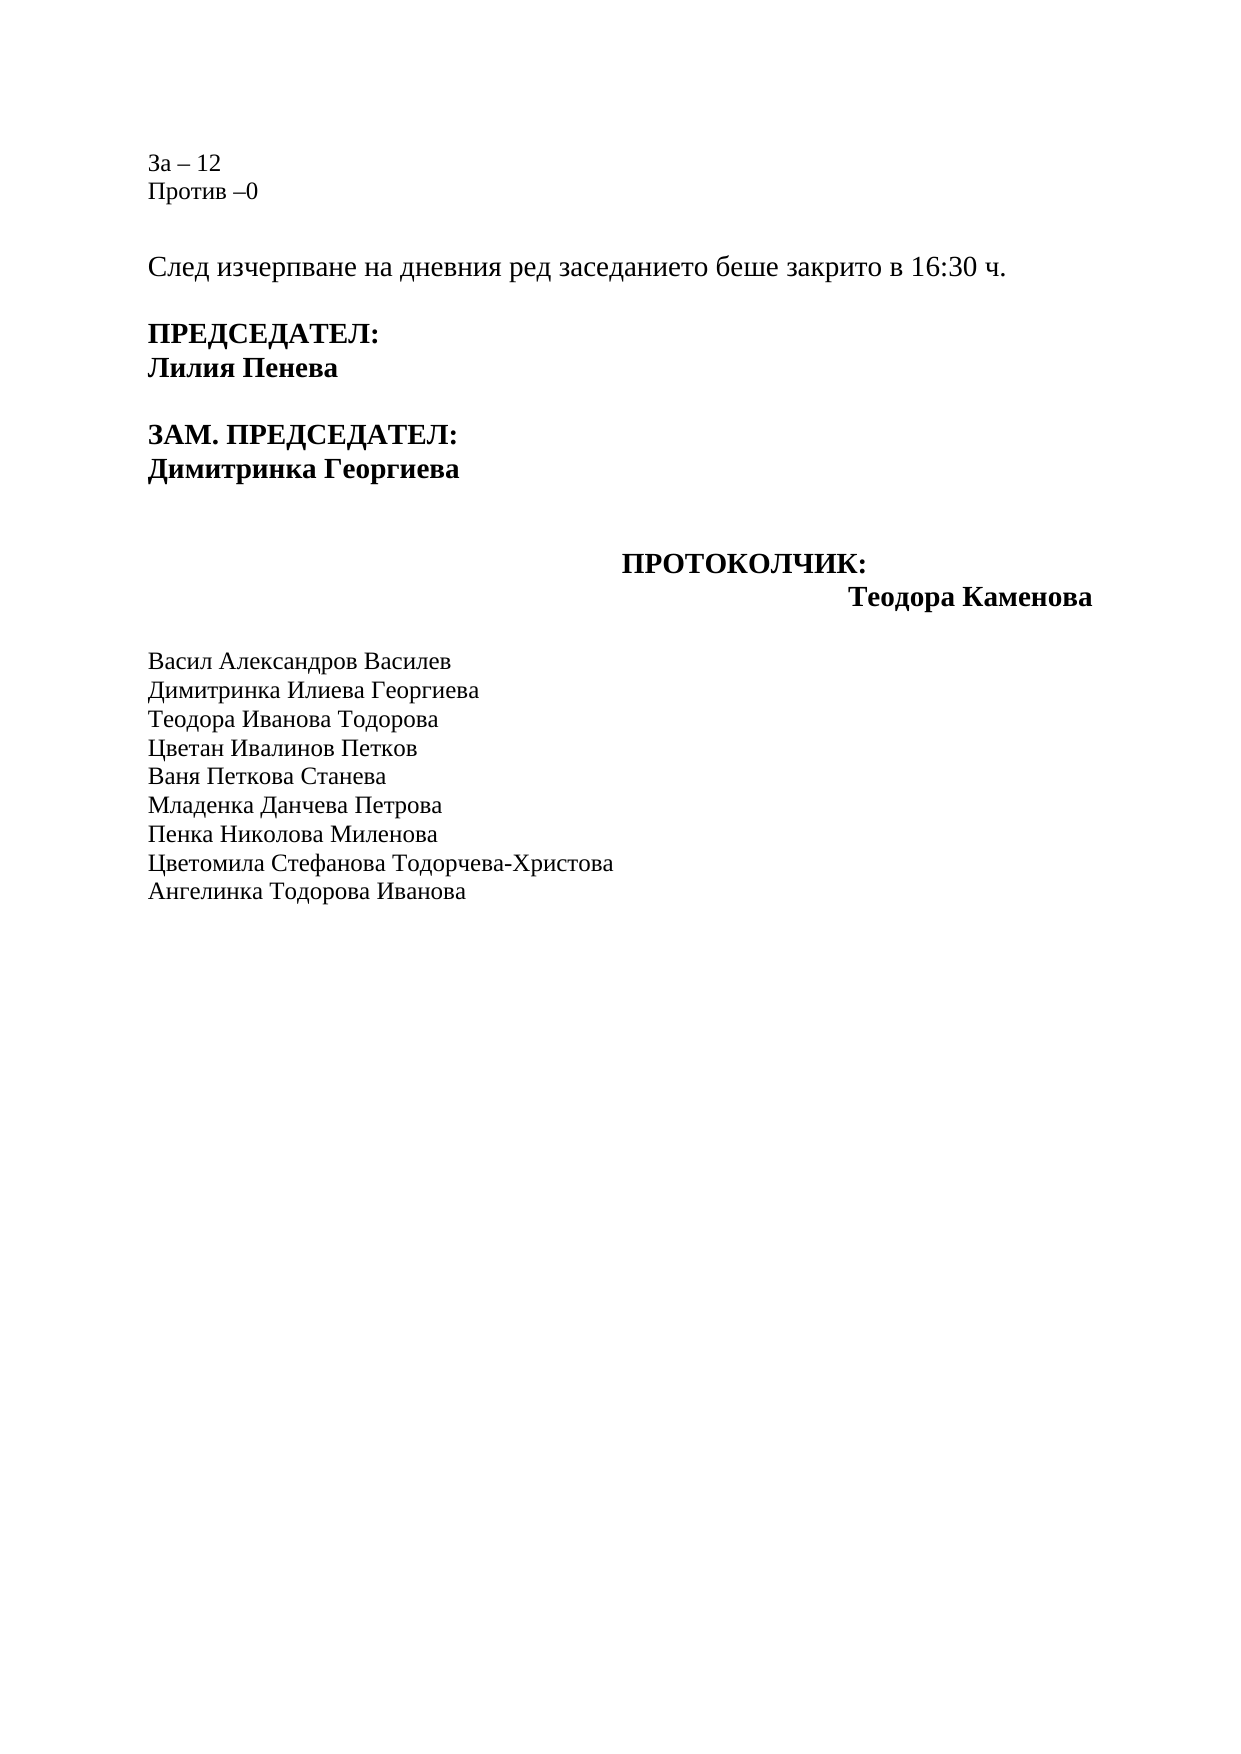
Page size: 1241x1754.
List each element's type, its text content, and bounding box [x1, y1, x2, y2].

text Цветан Ивалинов Петков [148, 733, 1122, 761]
text За – 12 [148, 148, 1122, 176]
text Цветомила Стефанова Тодорчева-Христова [148, 848, 1122, 876]
text Лилия Пенева [148, 350, 1122, 384]
text Димитринка Георгиева [148, 451, 1122, 484]
text След изчерпване на дневния ред заседанието беше закрито в 16:30 ч. [148, 249, 1122, 283]
text Васил Александров Василев [148, 646, 1122, 675]
text Пенка Николова Миленова [148, 819, 1122, 848]
text ЗАМ. ПРЕДСЕДАТЕЛ: [148, 417, 1122, 451]
text Младенка Данчева Петрова [148, 790, 1122, 819]
text Димитринка Илиева Георгиева [148, 675, 1122, 704]
text Ваня Петкова Станева [148, 761, 1122, 790]
text Теодора Каменова [148, 579, 1122, 613]
text Против –0 [148, 176, 1122, 205]
text ПРЕДСЕДАТЕЛ: [148, 317, 1122, 350]
text Ангелинка Тодорова Иванова [148, 876, 1122, 905]
text Теодора Иванова Тодорова [148, 704, 1122, 733]
text ПРОТОКОЛЧИК: [148, 546, 1122, 579]
